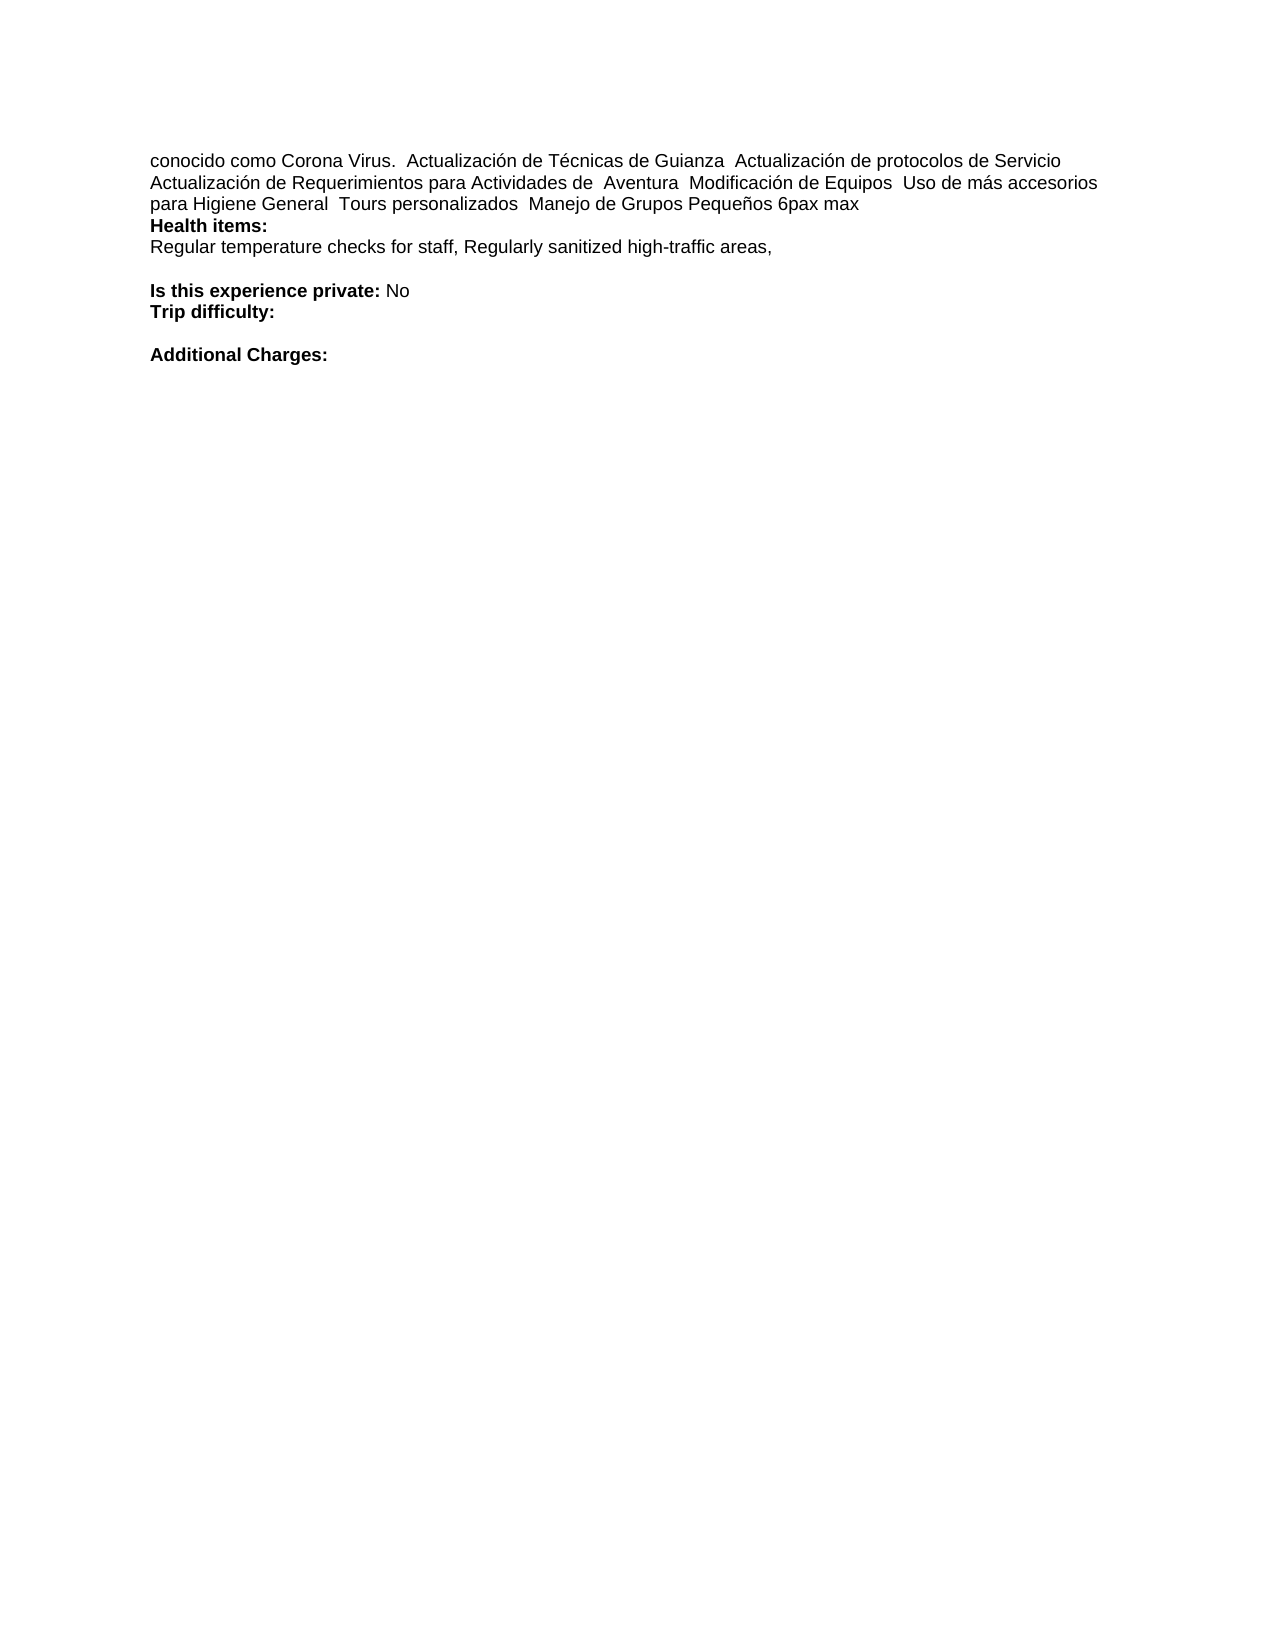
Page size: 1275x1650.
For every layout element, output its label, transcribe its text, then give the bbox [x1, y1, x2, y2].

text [150, 150, 1125, 215]
text Trip difficulty: [150, 301, 1125, 322]
text Health items: [150, 215, 1125, 236]
text Is this experience private: No [150, 279, 1125, 301]
text Additional Charges: [150, 344, 1125, 366]
text Regular temperature checks for staff, Regularly sanitized high-traffic areas, [150, 236, 1125, 258]
